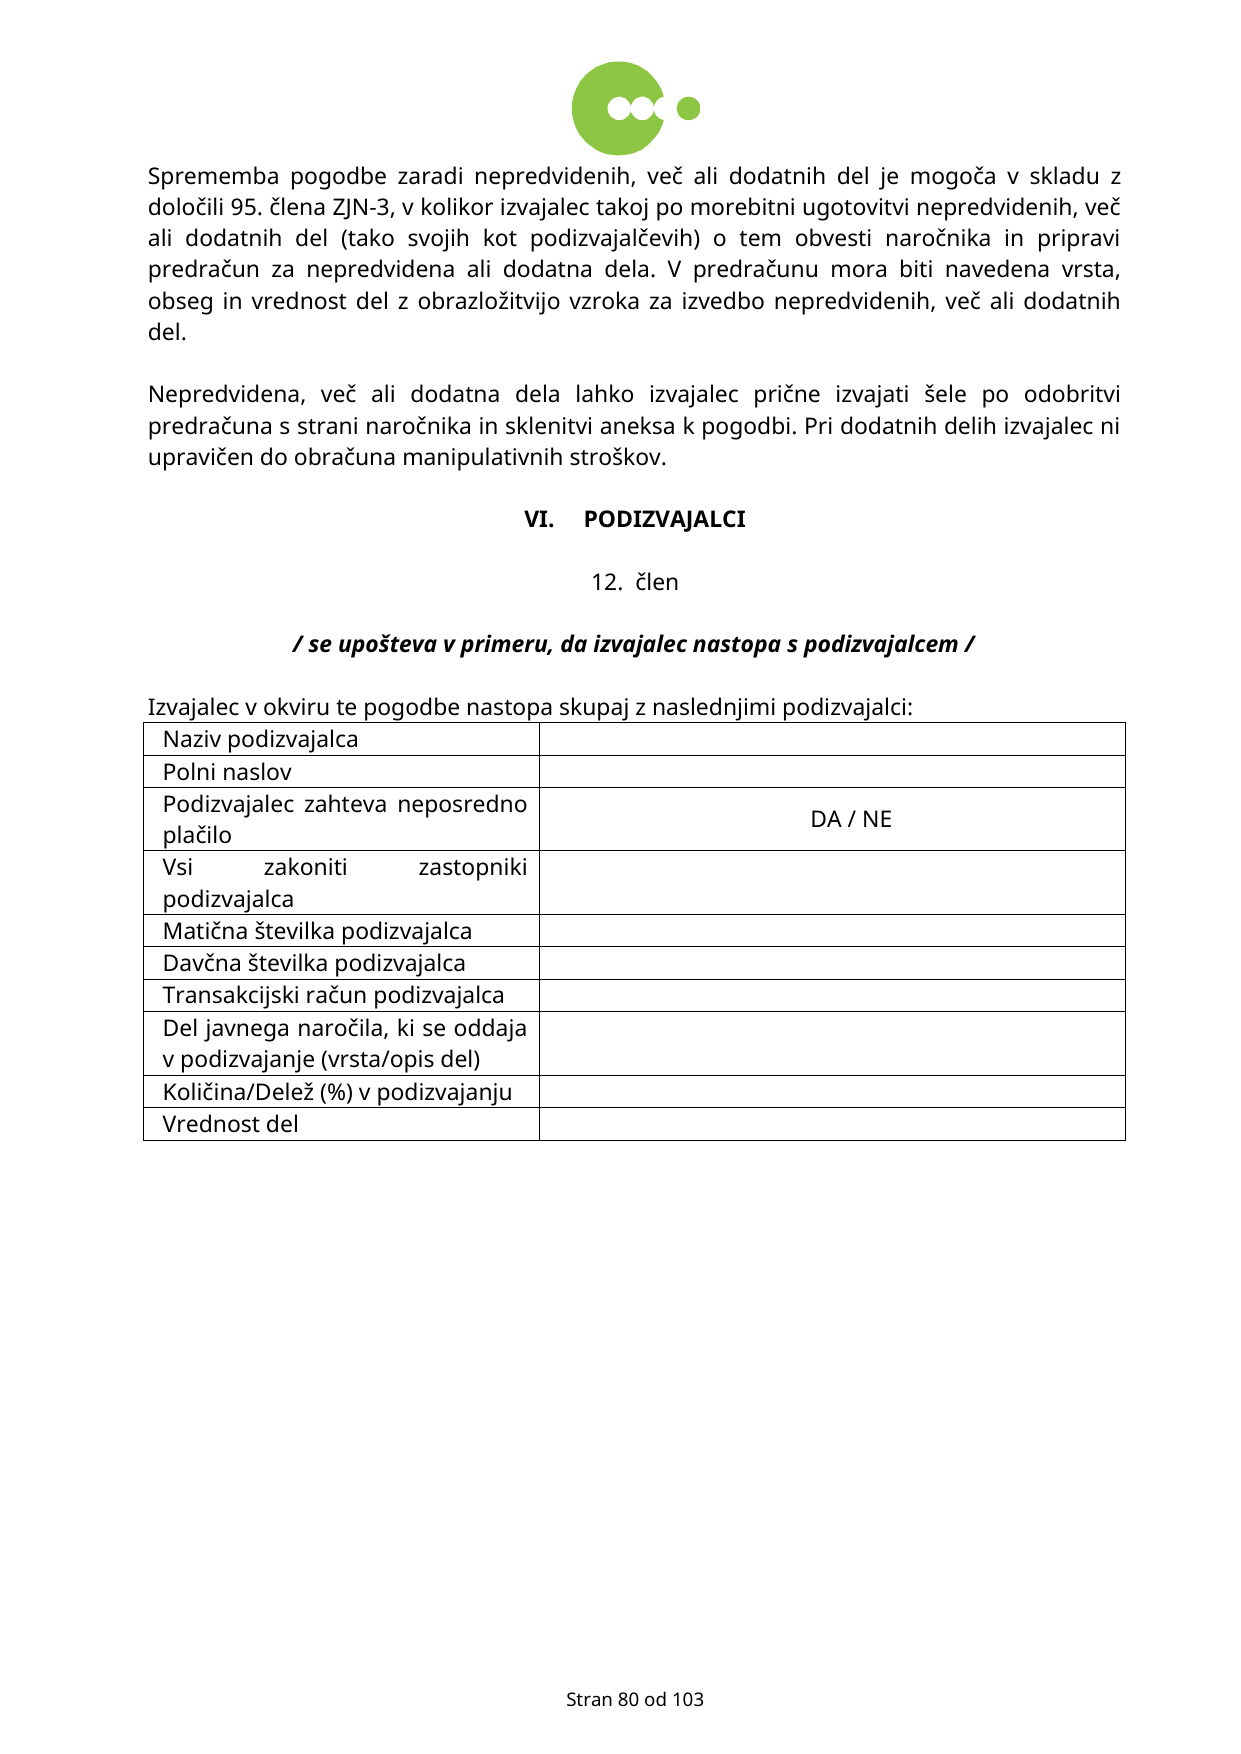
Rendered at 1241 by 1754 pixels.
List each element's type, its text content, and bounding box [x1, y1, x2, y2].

text Nepredvidena, več ali dodatna dela lahko izvajalec prične izvajati šele po odobritvi predračuna s strani naročnika in sklenitvi aneksa k pogodbi. Pri dodatnih delih izvajalec ni upravičen do obračuna manipulativnih stroškov. [148, 378, 1122, 472]
table_header Naziv podizvajalca [144, 723, 539, 754]
table_cell Vrednost del [144, 1108, 539, 1139]
text / se upošteva v primeru, da izvajalec nastopa s podizvajalcem / [148, 628, 1122, 660]
table_cell [540, 1076, 1125, 1107]
list PODIZVAJALCI [148, 503, 1122, 535]
table_cell [540, 1108, 1125, 1139]
table_cell Podizvajalec zahteva neposredno plačilo [144, 788, 539, 850]
list člen [148, 566, 1122, 597]
table_cell Vsi zakoniti zastopniki podizvajalca [144, 851, 539, 914]
table_cell [540, 1012, 1125, 1075]
text Izvajalec v okviru te pogodbe nastopa skupaj z naslednjimi podizvajalci: [148, 691, 1122, 722]
table_cell Del javnega naročila, ki se oddaja v podizvajanje (vrsta/opis del) [144, 1012, 539, 1075]
table_cell [540, 915, 1125, 946]
table_cell [540, 756, 1125, 787]
table_header [540, 723, 1125, 754]
table_cell Transakcijski račun podizvajalca [144, 980, 539, 1011]
table_cell [540, 851, 1125, 914]
table_cell Polni naslov [144, 756, 539, 787]
table_cell [540, 980, 1125, 1011]
table_cell Matična številka podizvajalca [144, 915, 539, 946]
table_cell Davčna številka podizvajalca [144, 947, 539, 978]
table_cell [540, 947, 1125, 978]
table_cell Količina/Delež (%) v podizvajanju [144, 1076, 539, 1107]
table_cell DA / NE [540, 788, 1125, 850]
text Sprememba pogodbe zaradi nepredvidenih, več ali dodatnih del je mogoča v skladu z določili 95. člena ZJN-3, v kolikor izvajalec takoj po morebitni ugotovitvi nepredvidenih, več ali dodatnih del (tako svojih kot podizvajalčevih) o tem obvesti naročnika in pripravi predračun za nepredvidena ali dodatna dela. V predračunu mora biti navedena vrsta, obseg in vrednost del z obrazložitvijo vzroka za izvedbo nepredvidenih, več ali dodatnih del. [148, 160, 1122, 347]
